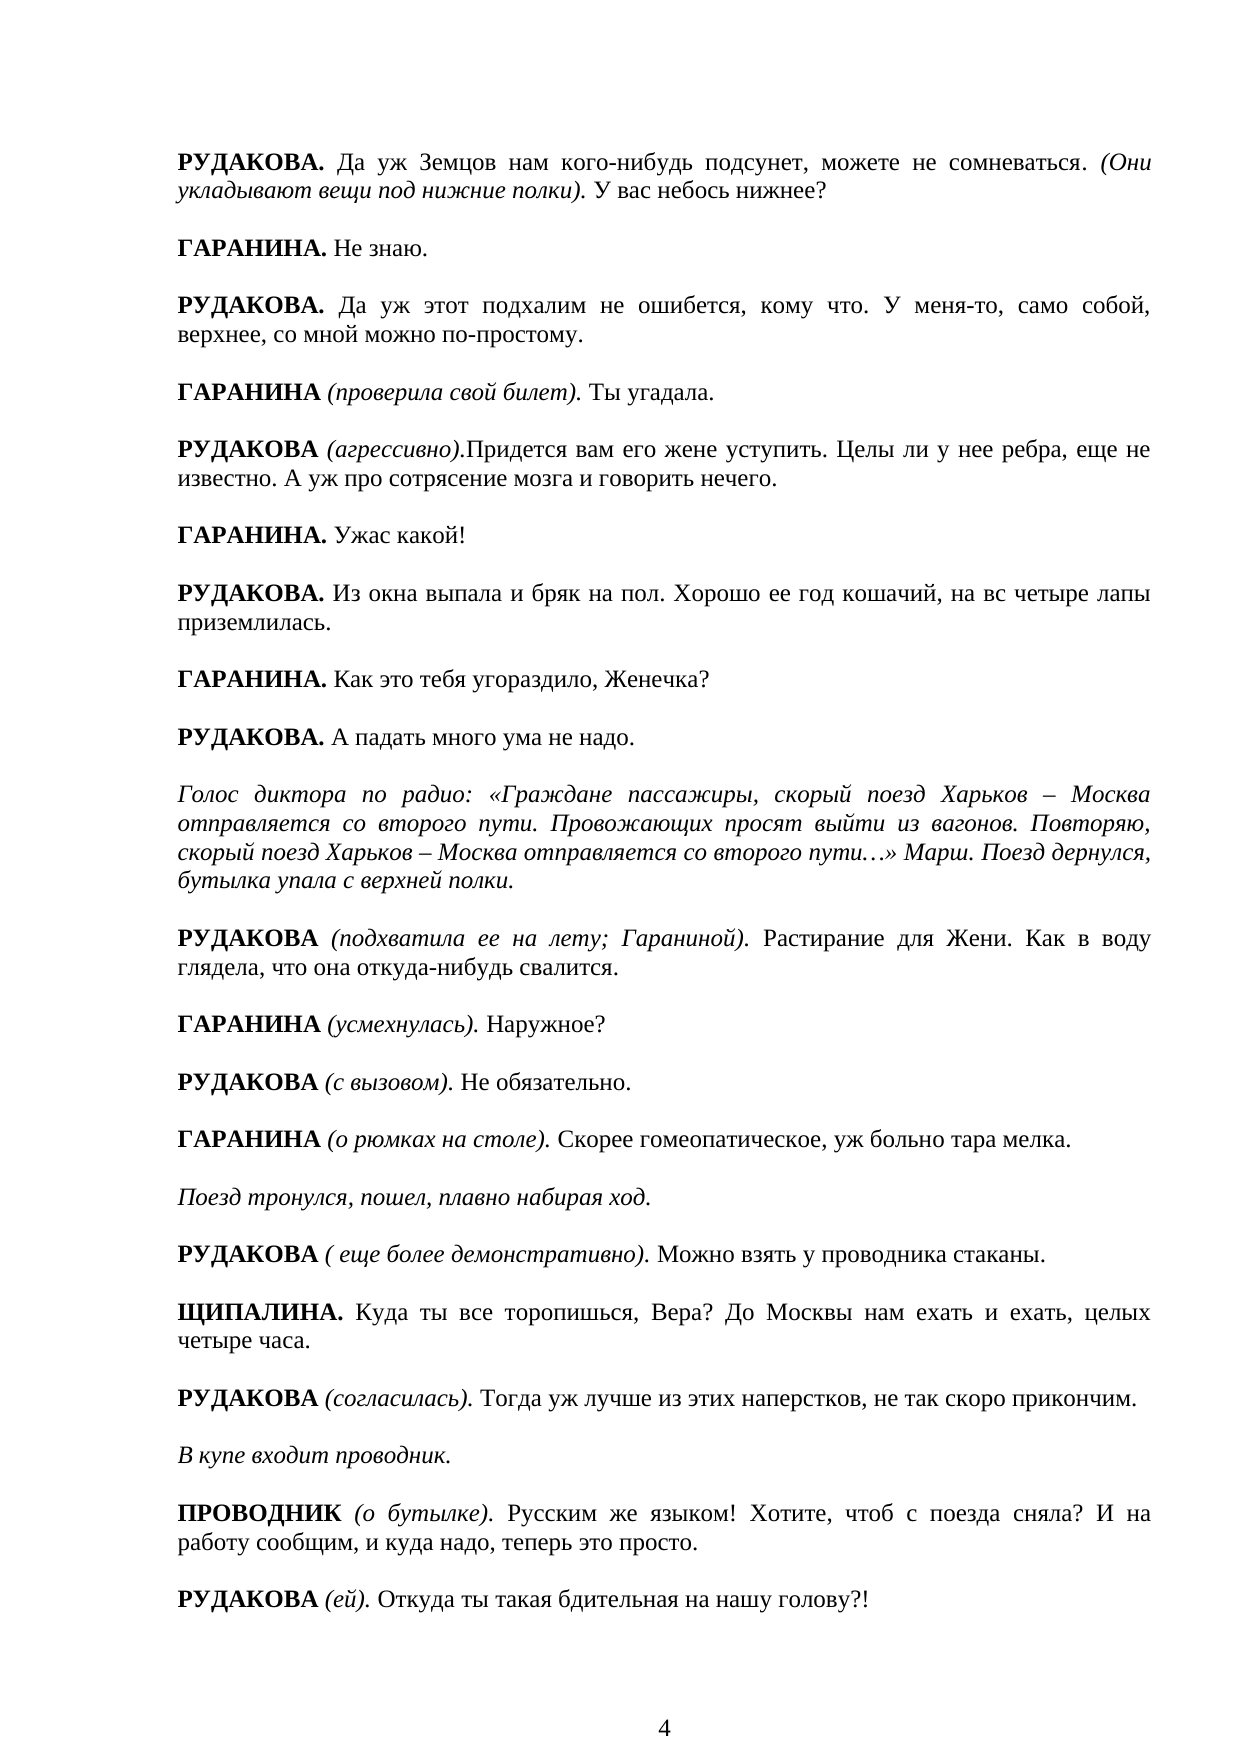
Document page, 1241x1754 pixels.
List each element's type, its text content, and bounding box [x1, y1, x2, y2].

text ГАРАНИНА (проверила свой билет). Ты угадала. [177, 377, 1152, 406]
text РУДАКОВА. А падать много ума не надо. [177, 722, 1152, 751]
text РУДАКОВА. Да уж Земцов нам кого-нибудь подсунет, можете не сомневаться. (Они укладывают вещи под нижние полки). У вас небось нижнее? [177, 147, 1152, 204]
text ГАРАНИНА (о рюмках на столе). Скорее гомеопатическое, уж больно тара мелка. [177, 1124, 1152, 1153]
text РУДАКОВА (ей). Откуда ты такая бдительная на нашу голову?! [177, 1584, 1152, 1613]
text В купе входит проводник. [177, 1441, 1152, 1469]
text ПРОВОДНИК (о бутылке). Русским же языком! Хотите, чтоб с поезда сняла? И на работу сообщим, и куда надо, теперь это просто. [177, 1498, 1152, 1556]
text РУДАКОВА (подхватила ее на лету; Гараниной). Растирание для Жени. Как в воду глядела, что она откуда-нибудь свалится. [177, 923, 1152, 981]
text ГАРАНИНА (усмехнулась). Наружное? [177, 1009, 1152, 1038]
text ГАРАНИНА. Ужас какой! [177, 521, 1152, 549]
text РУДАКОВА. Да уж этот подхалим не ошибется, кому что. У меня-то, само собой, верхнее, со мной можно по-простому. [177, 291, 1152, 348]
text ЩИПАЛИНА. Куда ты все торопишься, Вера? До Москвы нам ехать и ехать, целых четыре часа. [177, 1297, 1152, 1354]
text РУДАКОВА (согласилась). Тогда уж лучше из этих наперстков, не так скоро прикончим. [177, 1383, 1152, 1412]
text РУДАКОВА (с вызовом). Не обязательно. [177, 1067, 1152, 1096]
text ГАРАНИНА. Не знаю. [177, 233, 1152, 262]
text Поезд тронулся, пошел, плавно набирая ход. [177, 1182, 1152, 1211]
text ГАРАНИНА. Как это тебя угораздило, Женечка? [177, 664, 1152, 693]
text РУДАКОВА. Из окна выпала и бряк на пол. Хорошо ее год кошачий, на вс четыре лапы приземлилась. [177, 578, 1152, 636]
text Голос диктора по радио: «Граждане пассажиры, скорый поезд Харьков – Москва отправляется со второго пути. Провожающих просят выйти из вагонов. Повторяю, скорый поезд Харьков – Москва отправляется со второго пути…» Марш. Поезд дернулся, бутылка упала с верхней полки. [177, 779, 1152, 894]
text РУДАКОВА (агрессивно).Придется вам его жене уступить. Целы ли у нее ребра, еще не известно. А уж про сотрясение мозга и говорить нечего. [177, 434, 1152, 492]
text РУДАКОВА ( еще более демонстративно). Можно взять у проводника стаканы. [177, 1239, 1152, 1268]
